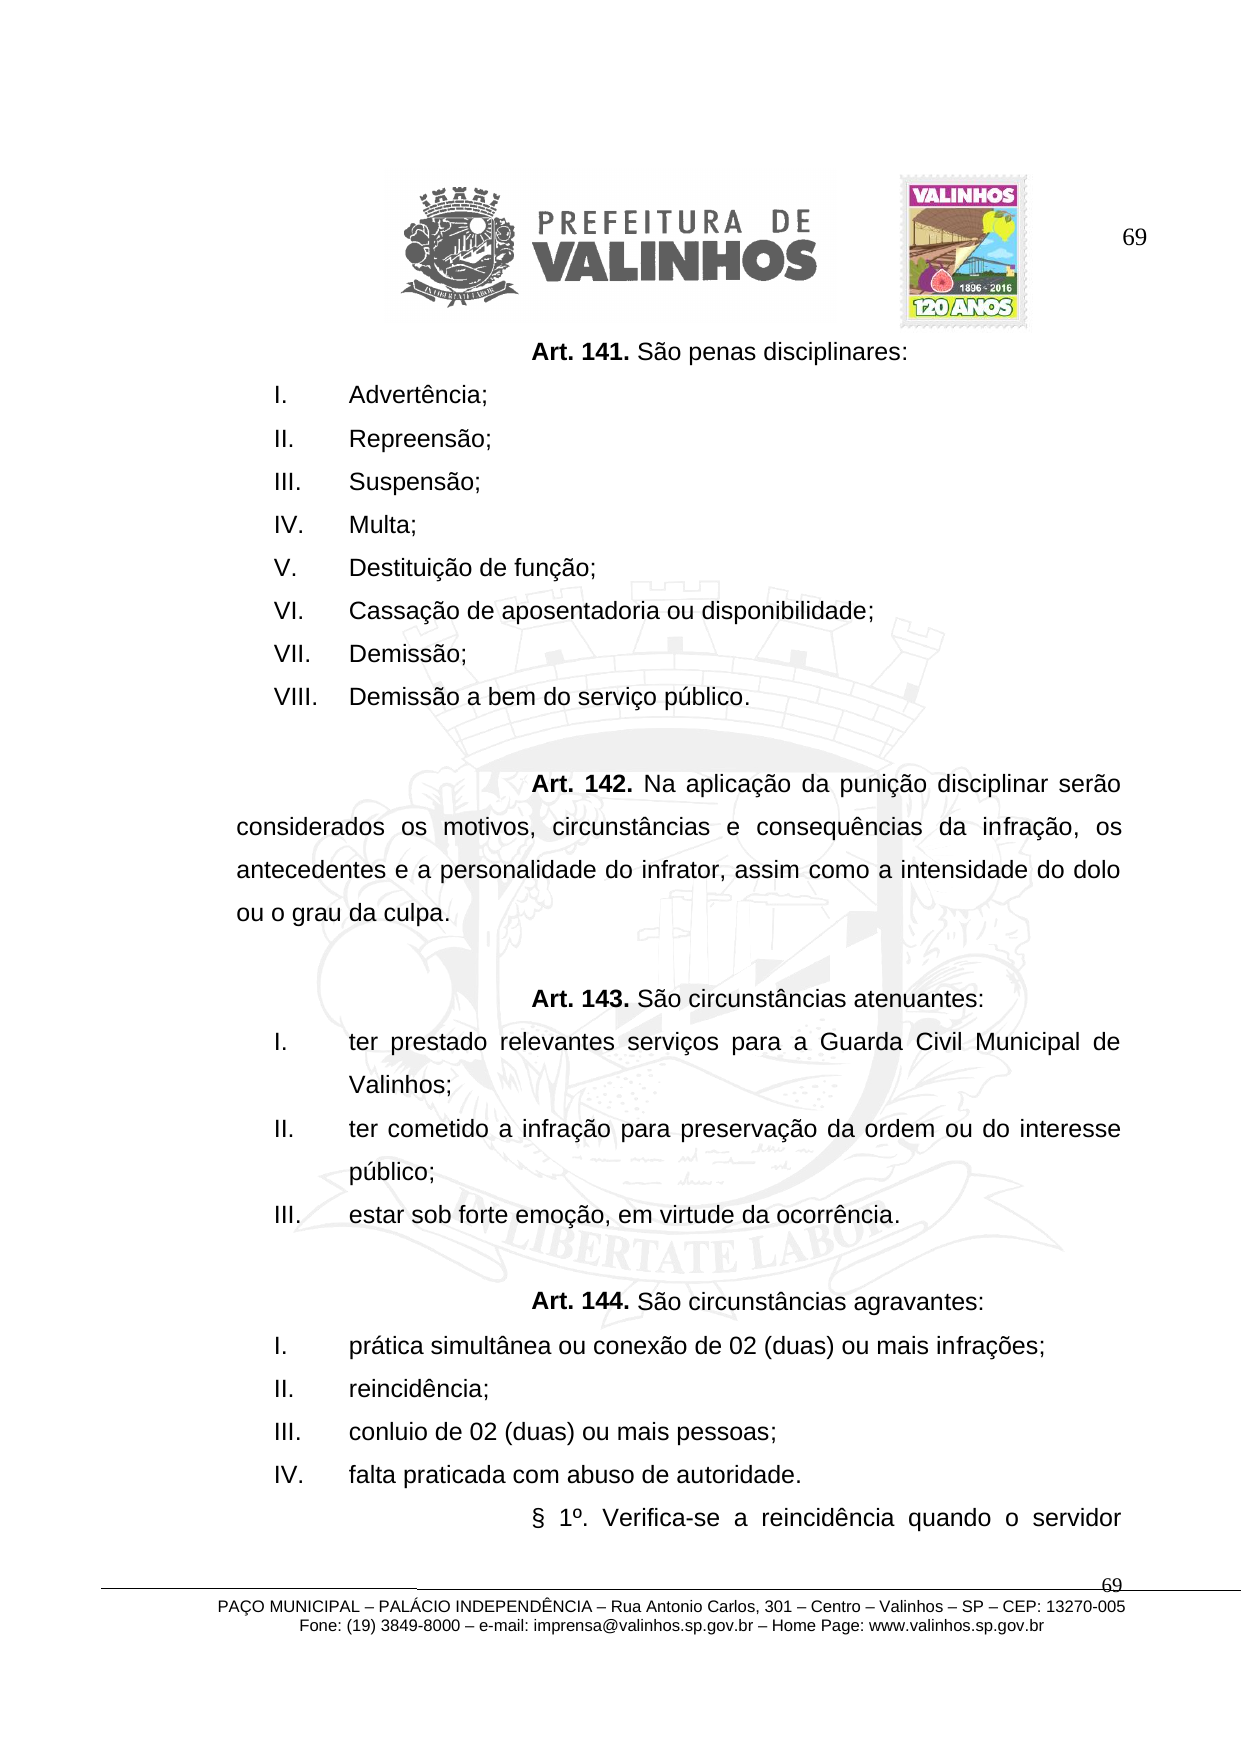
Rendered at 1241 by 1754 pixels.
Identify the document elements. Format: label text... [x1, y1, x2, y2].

list prática simultânea ou conexão de 02 (duas) ou mais infrações; [274, 1331, 1122, 1359]
text Art. 141. São penas disciplinares: [236, 337, 1122, 366]
list Repreensão; [274, 423, 1122, 452]
list reincidência; [274, 1374, 1122, 1403]
list ter cometido a infração para preservação da ordem ou do interesse público; [274, 1113, 1122, 1185]
text Art. 144. São circunstâncias agravantes: [236, 1286, 1122, 1316]
list Cassação de aposentadoria ou disponibilidade; [274, 596, 1122, 625]
text Art. 142. Na aplicação da punição disciplinar serão considerados os motivos, circunstâncias e consequências da infração, os antecedentes e a personalidade do infrator, assim como a intensidade do dolo ou o grau da culpa. [236, 768, 1122, 927]
list ter prestado relevantes serviços para a Guarda Civil Municipal de Valinhos; [274, 1027, 1122, 1099]
text Art. 143. São circunstâncias atenuantes: [236, 984, 1122, 1013]
list falta praticada com abuso de autoridade. [274, 1460, 1122, 1489]
list Suspensão; [274, 467, 1122, 495]
list Demissão; [274, 639, 1122, 668]
list estar sob forte emoção, em virtude da ocorrência. [274, 1200, 1122, 1228]
list Demissão a bem do serviço público. [274, 682, 1122, 711]
picture [893, 167, 1034, 335]
list Destituição de função; [274, 553, 1122, 582]
list Advertência; [274, 380, 1122, 409]
list Multa; [274, 510, 1122, 538]
list conluio de 02 (duas) ou mais pessoas; [274, 1417, 1122, 1446]
